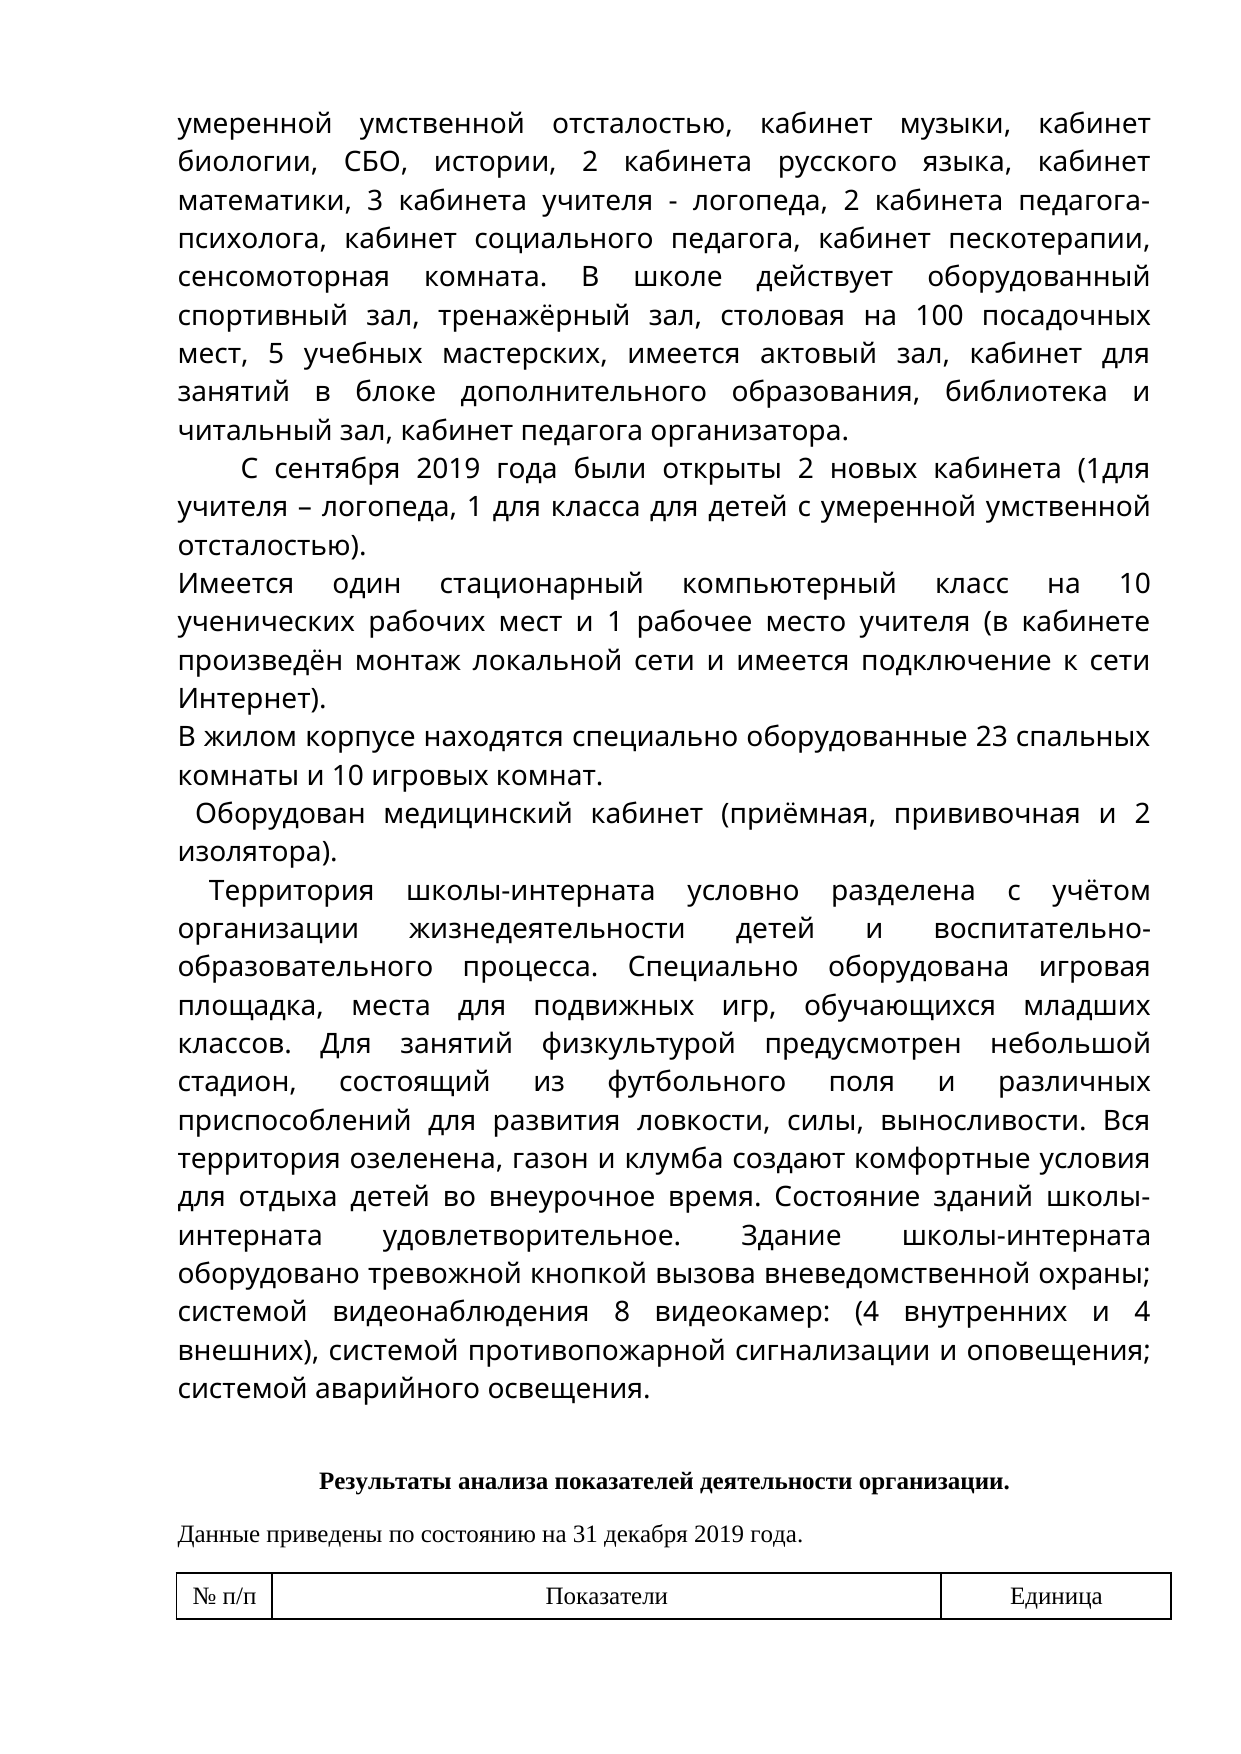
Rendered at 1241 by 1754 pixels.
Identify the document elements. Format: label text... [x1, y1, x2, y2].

text Данные приведены по состоянию на 31 декабря 2019 года. [177, 1519, 1152, 1548]
text Имеется один стационарный компьютерный класс на 10 ученических рабочих мест и 1 рабочее место учителя (в кабинете произведён монтаж локальной сети и имеется подключение к сети Интернет). [177, 563, 1152, 717]
table_header Единица измерения [942, 1574, 1170, 1618]
table_header № п/п [177, 1574, 271, 1618]
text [177, 103, 1152, 448]
text В жилом корпусе находятся специально оборудованные 23 спальных комнаты и 10 игровых комнат. [177, 717, 1152, 793]
text Территория школы-интерната условно разделена с учётом организации жизнедеятельности детей и воспитательно-образовательного процесса. Специально оборудована игровая площадка, места для подвижных игр, обучающихся младших классов. Для занятий физкультурой предусмотрен небольшой стадион, состоящий из футбольного поля и различных приспособлений для развития ловкости, силы, выносливости. Вся территория озеленена, газон и клумба создают комфортные условия для отдыха детей во внеурочное время. Состояние зданий школы-интерната удовлетворительное. Здание школы-интерната оборудовано тревожной кнопкой вызова вневедомственной охраны; системой видеонаблюдения 8 видеокамер: (4 внутренних и 4 внешних), системой противопожарной сигнализации и оповещения; системой аварийного освещения. [177, 870, 1152, 1407]
text Результаты анализа показателей деятельности организации. [177, 1466, 1152, 1495]
text С сентября 2019 года были открыты 2 новых кабинета (1для учителя – логопеда, 1 для класса для детей с умеренной умственной отсталостью). [177, 448, 1152, 563]
text Оборудован медицинский кабинет (приёмная, прививочная и 2 изолятора). [177, 793, 1152, 870]
table_header Показатели [273, 1574, 940, 1618]
